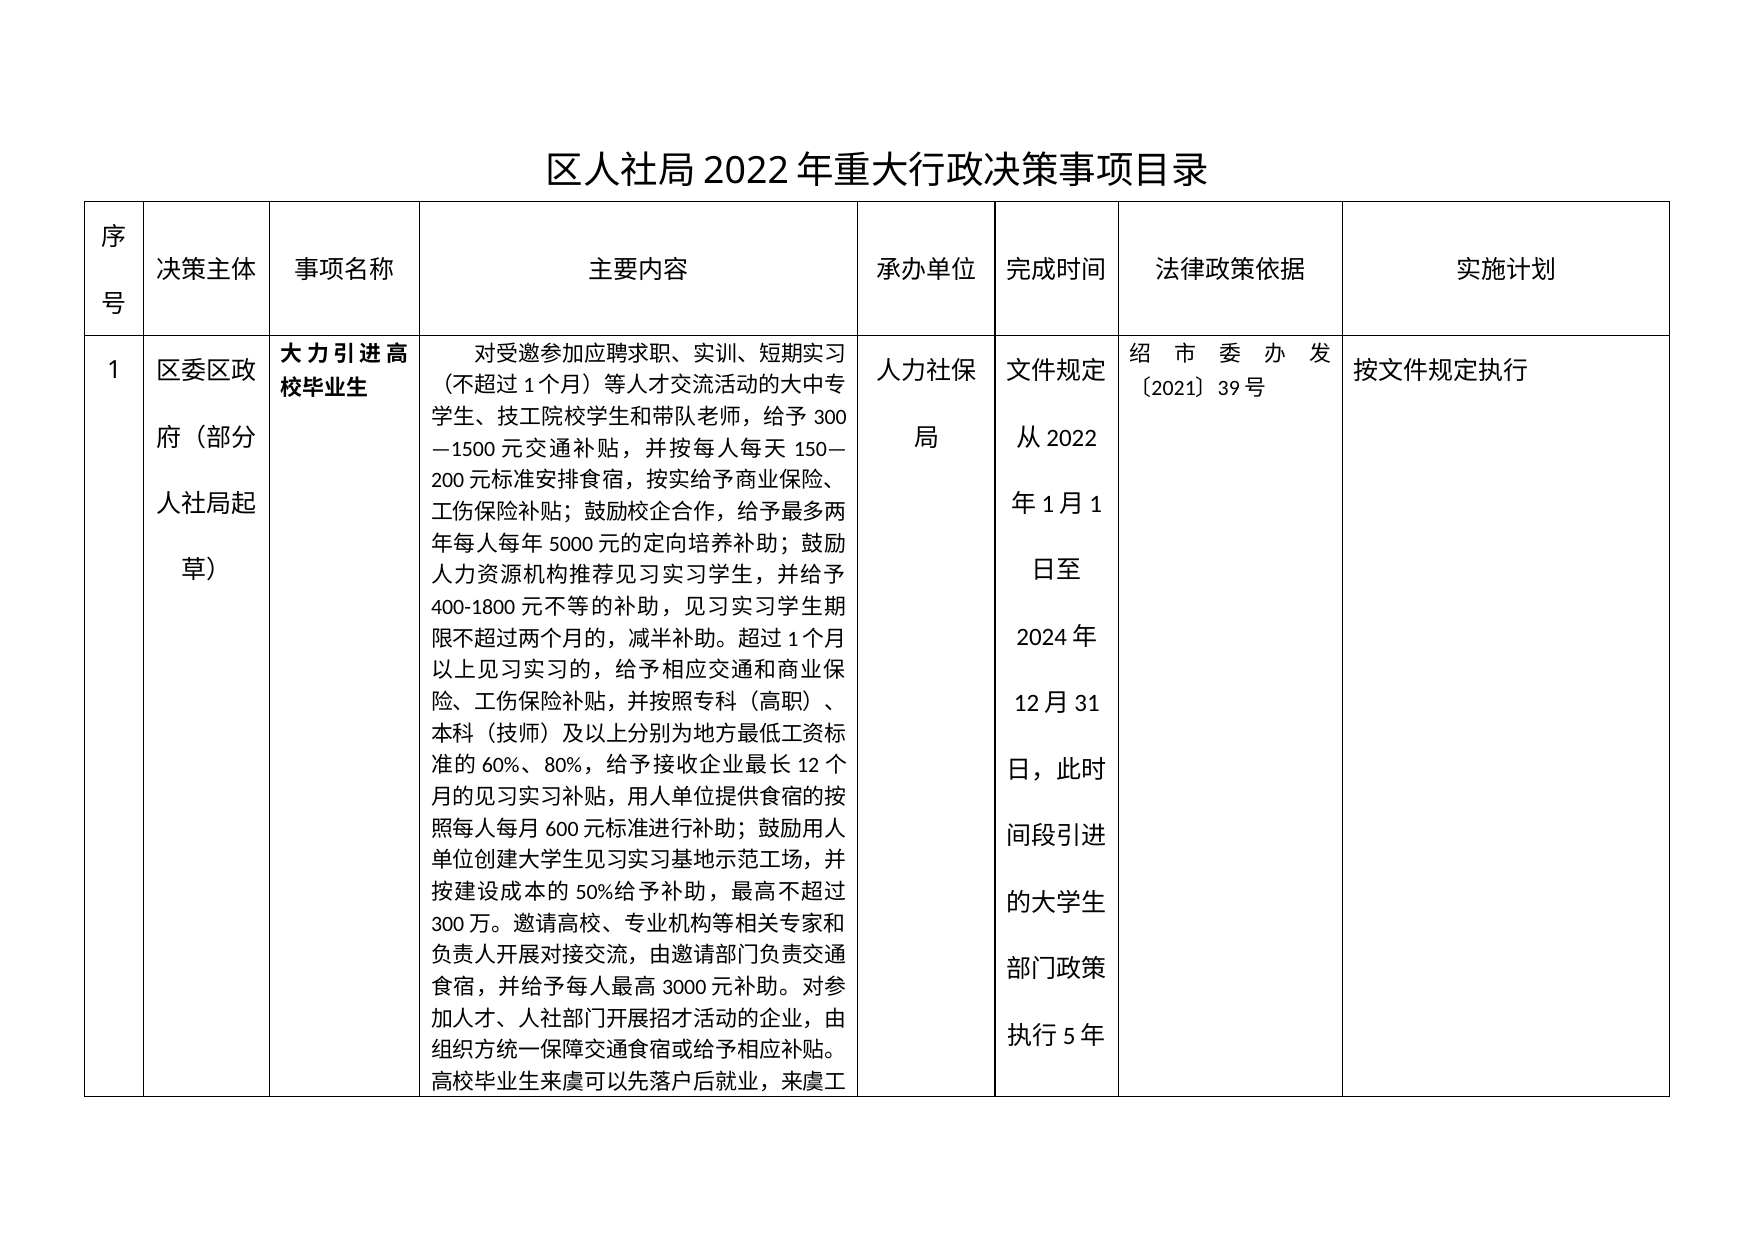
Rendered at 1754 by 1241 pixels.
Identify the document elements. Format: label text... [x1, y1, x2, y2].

table_cell 大力引进高校毕业生 [270, 336, 419, 1096]
table_cell 按文件规定执行 [1343, 336, 1669, 1096]
table_cell 区委区政府（部分人社局起草） [144, 336, 269, 1096]
table_header 承办单位 [858, 202, 994, 334]
table_header 决策主体 [144, 202, 269, 334]
table_cell 绍市委办发〔2021〕39号 [1119, 336, 1342, 1096]
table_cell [420, 336, 857, 1096]
table_cell 1 [85, 336, 143, 1096]
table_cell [996, 336, 1118, 1096]
table_header 序号 [85, 202, 143, 334]
table_header 实施计划 [1343, 202, 1669, 334]
table_cell 人力社保局 [858, 336, 994, 1096]
table_header 主要内容 [420, 202, 857, 334]
table_header 完成时间 [996, 202, 1118, 334]
list 区人社局2022年重大行政决策事项目录 [150, 134, 1604, 201]
table_header 法律政策依据 [1119, 202, 1342, 334]
table_header 事项名称 [270, 202, 419, 334]
